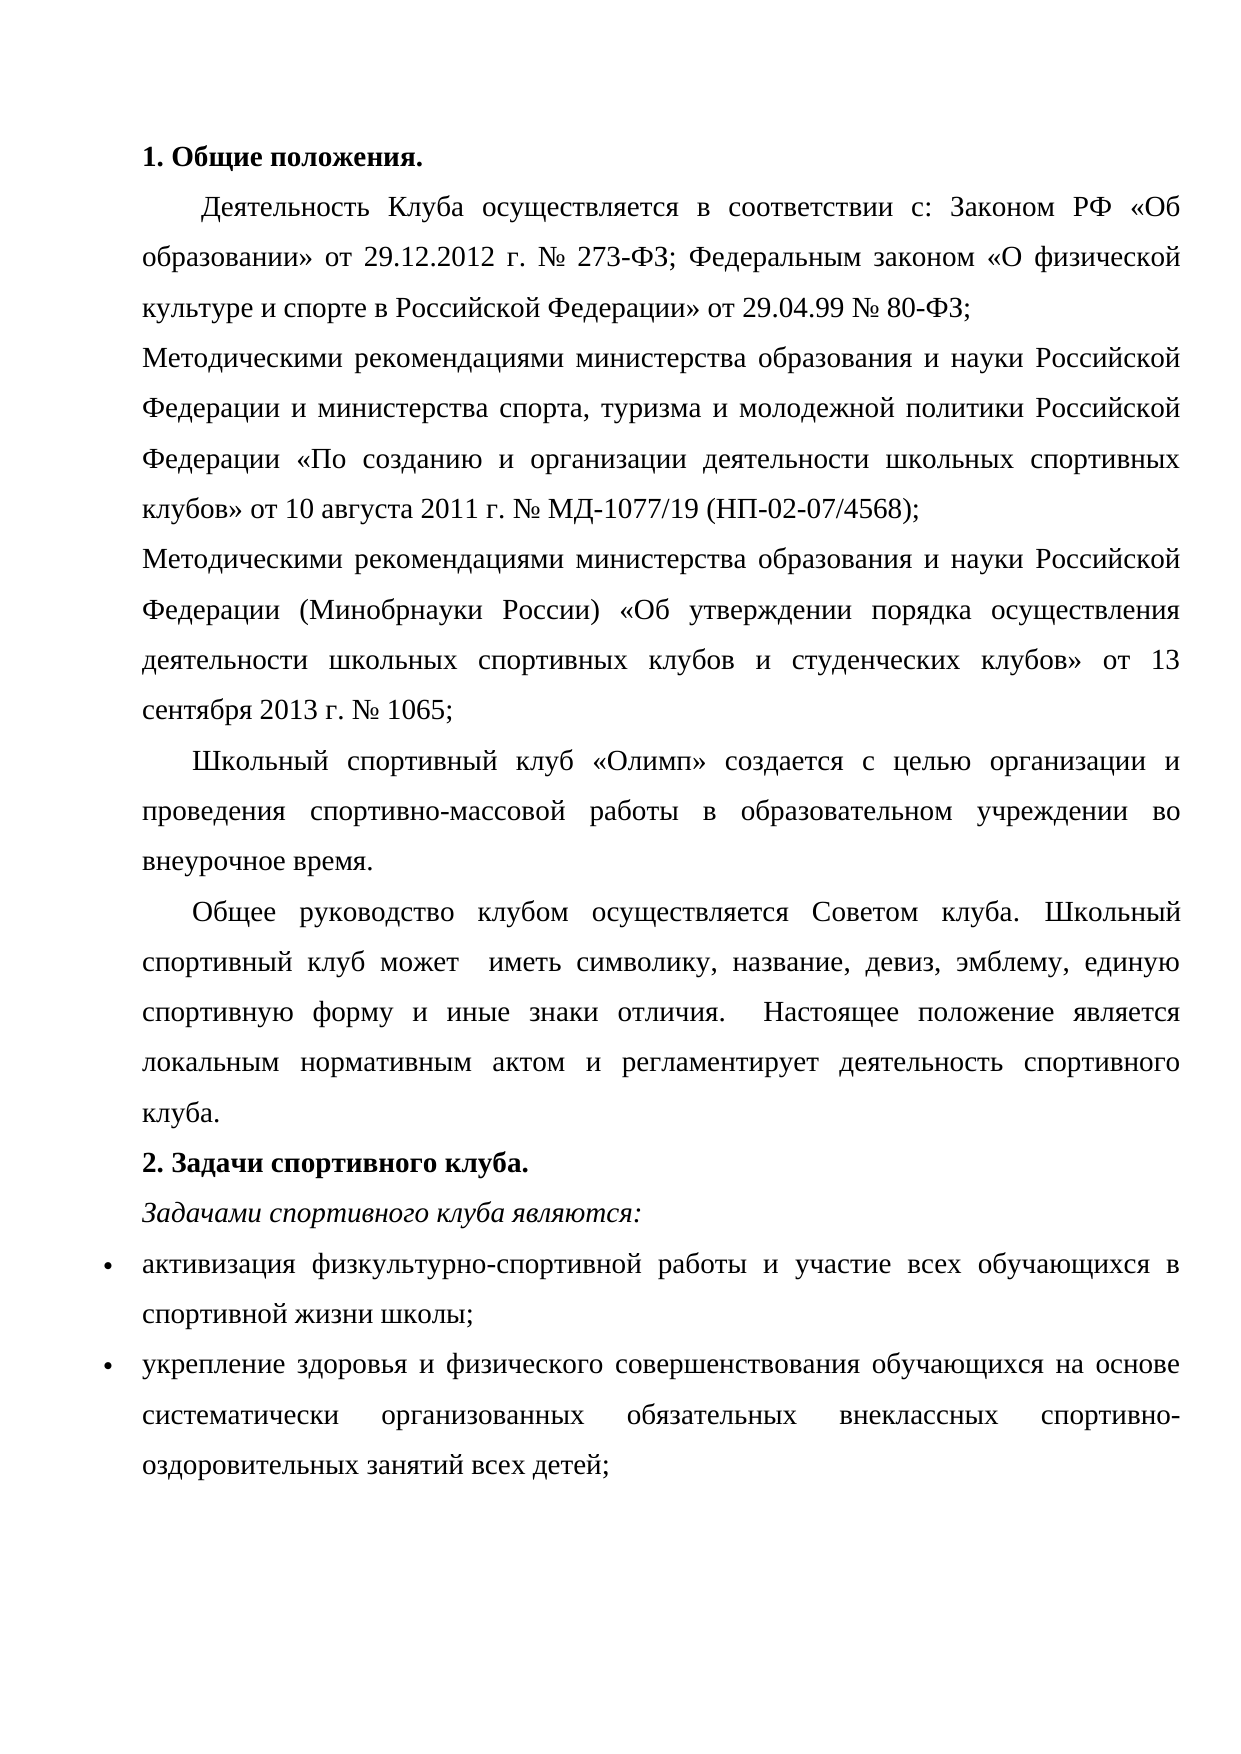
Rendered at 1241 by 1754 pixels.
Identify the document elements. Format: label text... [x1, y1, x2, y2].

list активизация физкультурно-спортивной работы и участие всех обучающихся в спортивной жизни школы; [104, 1246, 1181, 1330]
text 2. Задачи спортивного клуба. [142, 1145, 1181, 1179]
text Задачами спортивного клуба являются: [142, 1196, 1181, 1229]
text Методическими рекомендациями министерства образования и науки Российской Федерации (Минобрнауки России) «Об утверждении порядка осуществления деятельности школьных спортивных клубов и студенческих клубов» от 13 сентября 2013 г. № 1065; [142, 541, 1181, 726]
text Школьный спортивный клуб «Олимп» создается с целью организации и проведения спортивно-массовой работы в образовательном учреждении во внеурочное время. [142, 743, 1181, 877]
text Деятельность Клуба осуществляется в соответствии с: Законом РФ «Об образовании» от 29.12.2012 г. № 273-ФЗ; Федеральным законом «О физической культуре и спорте в Российской Федерации» от 29.04.99 № 80-ФЗ; [142, 189, 1181, 323]
list укрепление здоровья и физического совершенствования обучающихся на основе систематически организованных обязательных внеклассных спортивно-оздоровительных занятий всех детей; [104, 1346, 1181, 1481]
text 1. Общие положения. [142, 139, 1181, 172]
text Методическими рекомендациями министерства образования и науки Российской Федерации и министерства спорта, туризма и молодежной политики Российской Федерации «По созданию и организации деятельности школьных спортивных клубов» от 10 августа 2011 г. № МД-1077/19 (НП-02-07/4568); [142, 340, 1181, 525]
text Общее руководство клубом осуществляется Советом клуба. Школьный спортивный клуб может иметь символику, название, девиз, эмблему, единую спортивную форму и иные знаки отличия. Настоящее положение является локальным нормативным актом и регламентирует деятельность спортивного клуба. [142, 894, 1181, 1128]
